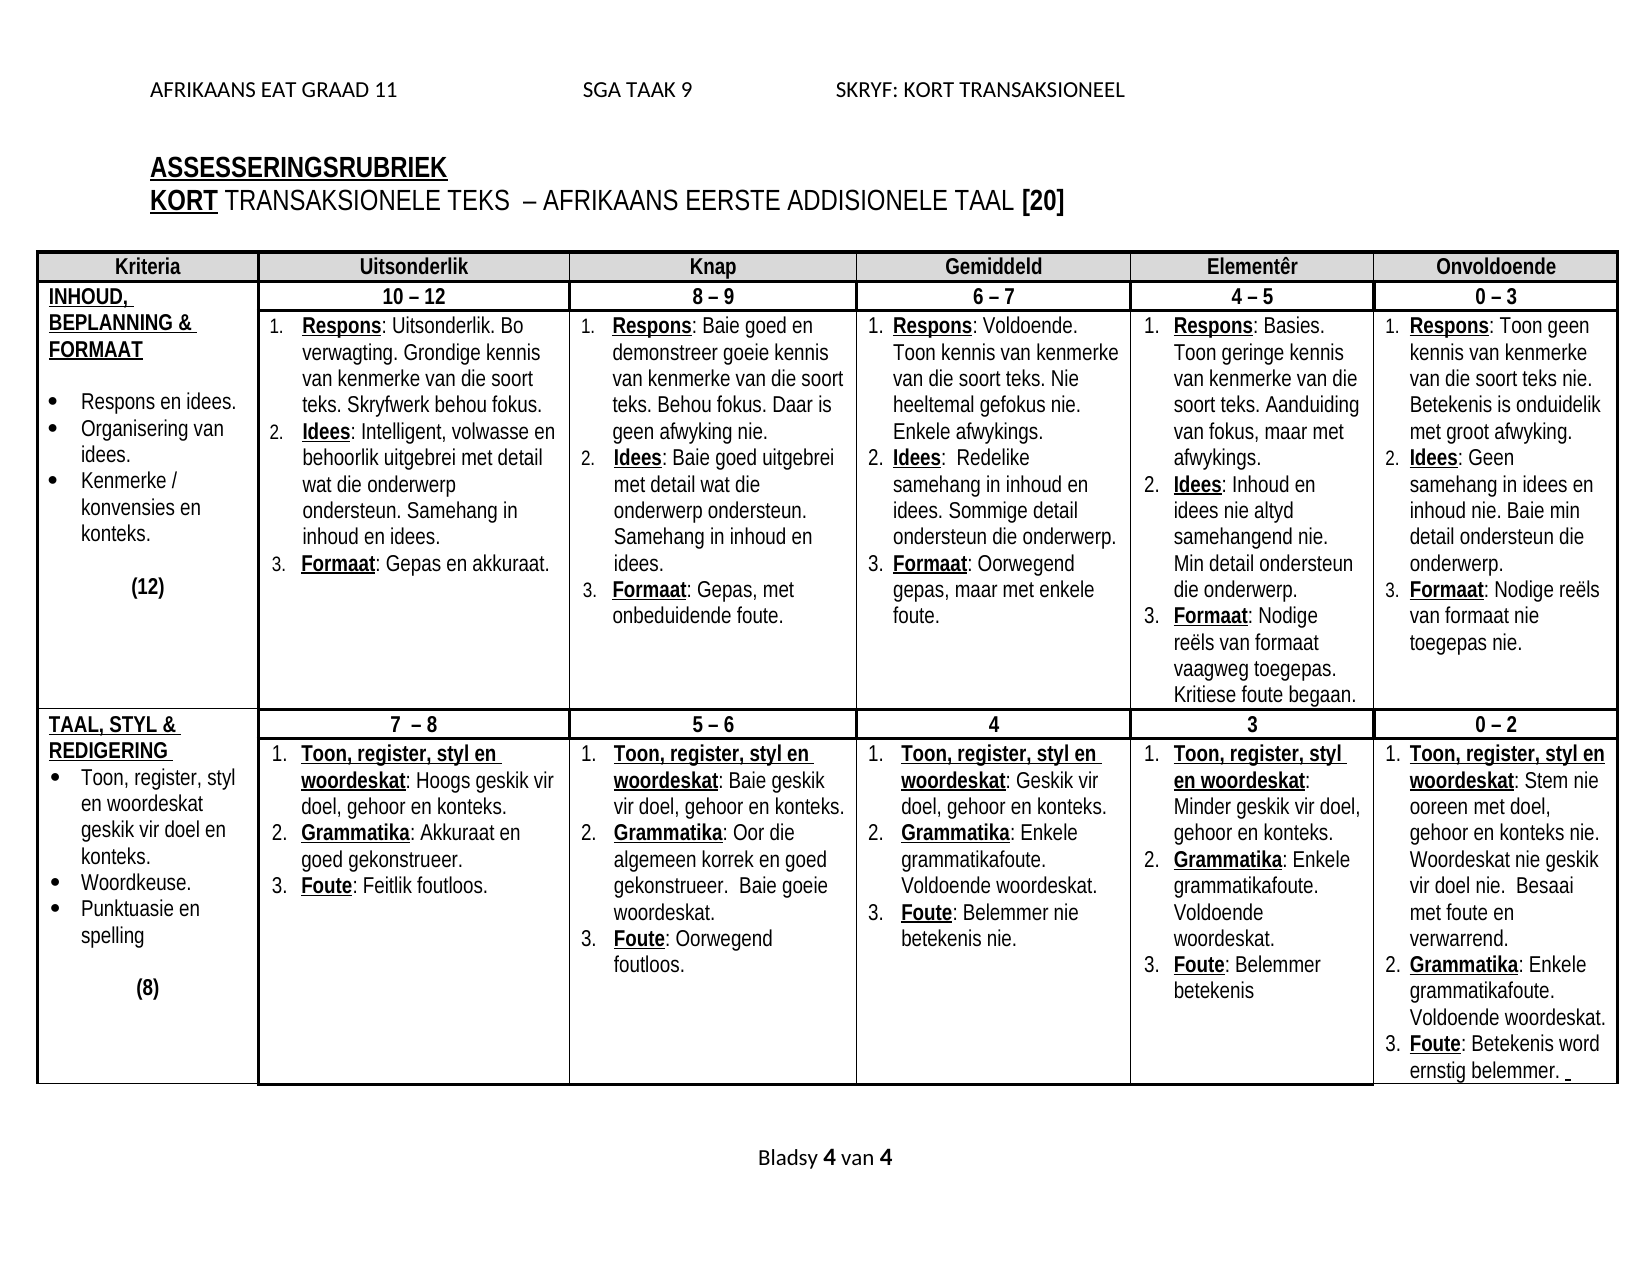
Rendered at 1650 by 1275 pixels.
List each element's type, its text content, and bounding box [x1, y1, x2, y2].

table_cell 10 – 12 [260, 283, 568, 309]
table_header Knap [570, 254, 856, 280]
table_cell 6 – 7 [858, 283, 1129, 309]
table_cell Toon, register, styl en woordeskat: Hoogs geskik vir doel, gehoor en konteks. Grammatika: Akkuraat en goed gekonstrueer. Foute: Feitlik foutloos. [260, 740, 569, 1083]
table_cell Toon, register, styl en woordeskat: Minder geskik vir doel, gehoor en konteks. Grammatika: Enkele grammatikafoute. Voldoende woordeskat. Foute: Belemmer betekenis [1131, 740, 1373, 1083]
table_cell 5 – 6 [571, 711, 855, 737]
table_header Gemiddeld [857, 254, 1130, 280]
table_cell Toon, register, styl en woordeskat: Geskik vir doel, gehoor en konteks. Grammatika: Enkele grammatikafoute. Voldoende woordeskat. Foute: Belemmer nie betekenis nie. [857, 740, 1130, 1083]
table_cell TAAL, STYL & REDIGERING Toon, register, styl en woordeskat geskik vir doel en konteks. Woordkeuse. Punktuasie en spelling (8) [39, 709, 257, 1083]
table_cell INHOUD, BEPLANNING & FORMAAT Respons en idees. Organisering van idees. Kenmerke / konvensies en konteks. (12) [39, 283, 257, 708]
table_header Kriteria [39, 254, 257, 280]
table_cell Respons: Basies. Toon geringe kennis van kenmerke van die soort teks. Aanduiding van fokus, maar met afwykings. Idees: Inhoud en idees nie altyd samehangend nie. Min detail ondersteun die onderwerp. Formaat: Nodige reëls van formaat vaagweg toegepas. Kritiese foute begaan. [1131, 312, 1373, 708]
table_cell Respons: Toon geen kennis van kenmerke van die soort teks nie. Betekenis is onduidelik met groot afwyking. Idees: Geen samehang in idees en inhoud nie. Baie min detail ondersteun die onderwerp. Formaat: Nodige reëls van formaat nie toegepas nie. [1374, 312, 1616, 708]
table_header Elementêr [1131, 254, 1373, 280]
table_cell Respons: Voldoende. Toon kennis van kenmerke van die soort teks. Nie heeltemal gefokus nie. Enkele afwykings. Idees: Redelike samehang in inhoud en idees. Sommige detail ondersteun die onderwerp. Formaat: Oorwegend gepas, maar met enkele foute. [857, 312, 1130, 708]
table_cell 4 – 5 [1132, 283, 1372, 309]
table_header Onvoldoende [1374, 254, 1616, 280]
table_cell 4 [858, 711, 1129, 737]
table_cell Respons: Baie goed en demonstreer goeie kennis van kenmerke van die soort teks. Behou fokus. Daar is geen afwyking nie. Idees: Baie goed uitgebrei met detail wat die onderwerp ondersteun. Samehang in inhoud en idees. Formaat: Gepas, met onbeduidende foute. [570, 312, 856, 708]
table_cell 0 – 2 [1376, 711, 1616, 737]
table_cell Toon, register, styl en woordeskat: Baie geskik vir doel, gehoor en konteks. Grammatika: Oor die algemeen korrek en goed gekonstrueer. Baie goeie woordeskat. Foute: Oorwegend foutloos. [570, 740, 856, 1083]
table_cell 7 – 8 [260, 711, 568, 737]
text KORT TRANSAKSIONELE TEKS – AFRIKAANS EERSTE ADDISIONELE TAAL [20] [150, 183, 1500, 217]
table_cell 0 – 3 [1376, 283, 1616, 309]
table_cell 8 – 9 [571, 283, 855, 309]
table_cell Toon, register, styl en woordeskat: Stem nie ooreen met doel, gehoor en konteks nie. Woordeskat nie geskik vir doel nie. Besaai met foute en verwarrend. Grammatika: Enkele grammatikafoute. Voldoende woordeskat. Foute: Betekenis word ernstig belemmer. [1374, 740, 1616, 1083]
table_cell 3 [1132, 711, 1372, 737]
table_cell Respons: Uitsonderlik. Bo verwagting. Grondige kennis van kenmerke van die soort teks. Skryfwerk behou fokus. Idees: Intelligent, volwasse en behoorlik uitgebrei met detail wat die onderwerp ondersteun. Samehang in inhoud en idees. Formaat: Gepas en akkuraat. [260, 312, 569, 708]
table_header Uitsonderlik [260, 254, 569, 280]
text ASSESSERINGSRUBRIEK [150, 150, 1500, 183]
